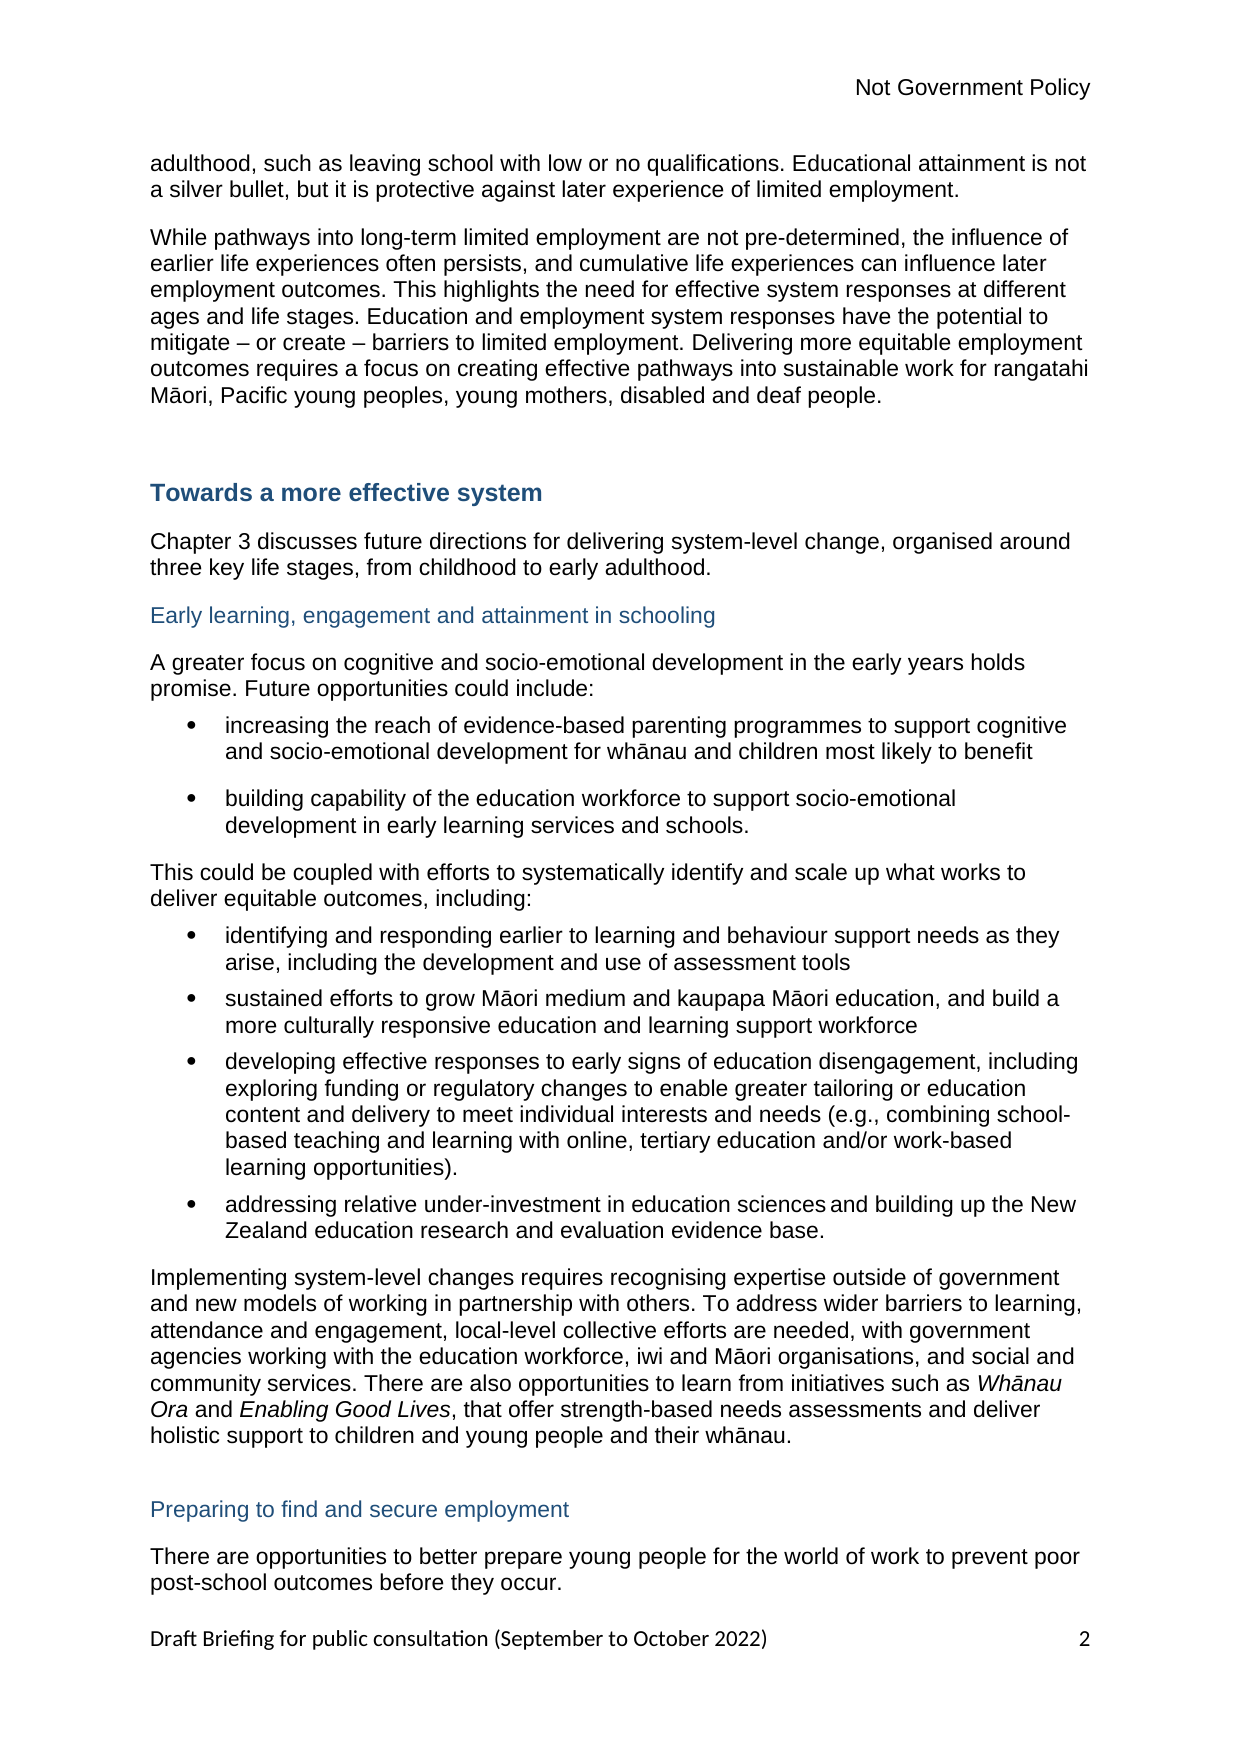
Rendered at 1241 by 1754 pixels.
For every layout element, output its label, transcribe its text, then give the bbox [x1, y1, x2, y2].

subtitle Early learning, engagement and attainment in schooling [150, 602, 1090, 628]
list building capability of the education workforce to support socio-emotional development in early learning services and schools. [187, 785, 1090, 838]
subtitle Towards a more effective system [150, 478, 1090, 507]
text A greater focus on cognitive and socio-emotional development in the early years holds promise. Future opportunities could include: [150, 649, 1090, 701]
list addressing relative under-investment in education sciences and building up the New Zealand education research and evaluation evidence base. [187, 1191, 1090, 1243]
list identifying and responding earlier to learning and behaviour support needs as they arise, including the development and use of assessment tools [187, 922, 1090, 975]
subtitle Preparing to find and secure employment [150, 1469, 1090, 1522]
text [150, 150, 1090, 203]
text Chapter 3 discusses future directions for delivering system-level change, organised around three key life stages, from childhood to early adulthood. [150, 528, 1090, 581]
text This could be coupled with efforts to systematically identify and scale up what works to deliver equitable outcomes, including: [150, 859, 1090, 912]
list increasing the reach of evidence-based parenting programmes to support cognitive and socio-emotional development for whānau and children most likely to benefit [187, 712, 1090, 764]
text Implementing system-level changes requires recognising expertise outside of government and new models of working in partnership with others. To address wider barriers to learning, attendance and engagement, local-level collective efforts are needed, with government agencies working with the education workforce, iwi and Māori organisations, and social and community services. There are also opportunities to learn from initiatives such as Whānau Ora and Enabling Good Lives, that offer strength-based needs assessments and deliver holistic support to children and young people and their whānau. [150, 1264, 1090, 1448]
text There are opportunities to better prepare young people for the world of work to prevent poor post-school outcomes before they occur. [150, 1543, 1090, 1596]
text While pathways into long-term limited employment are not pre-determined, the influence of earlier life experiences often persists, and cumulative life experiences can influence later employment outcomes. This highlights the need for effective system responses at different ages and life stages. Education and employment system responses have the potential to mitigate – or create – barriers to limited employment. Delivering more equitable employment outcomes requires a focus on creating effective pathways into sustainable work for rangatahi Māori, Pacific young peoples, young mothers, disabled and deaf people. [150, 223, 1090, 408]
list developing effective responses to early signs of education disengagement, including exploring funding or regulatory changes to enable greater tailoring or education content and delivery to meet individual interests and needs (e.g., combining school-based teaching and learning with online, tertiary education and/or work-based learning opportunities). [187, 1048, 1090, 1180]
list sustained efforts to grow Māori medium and kaupapa Māori education, and build a more culturally responsive education and learning support workforce [187, 985, 1090, 1038]
